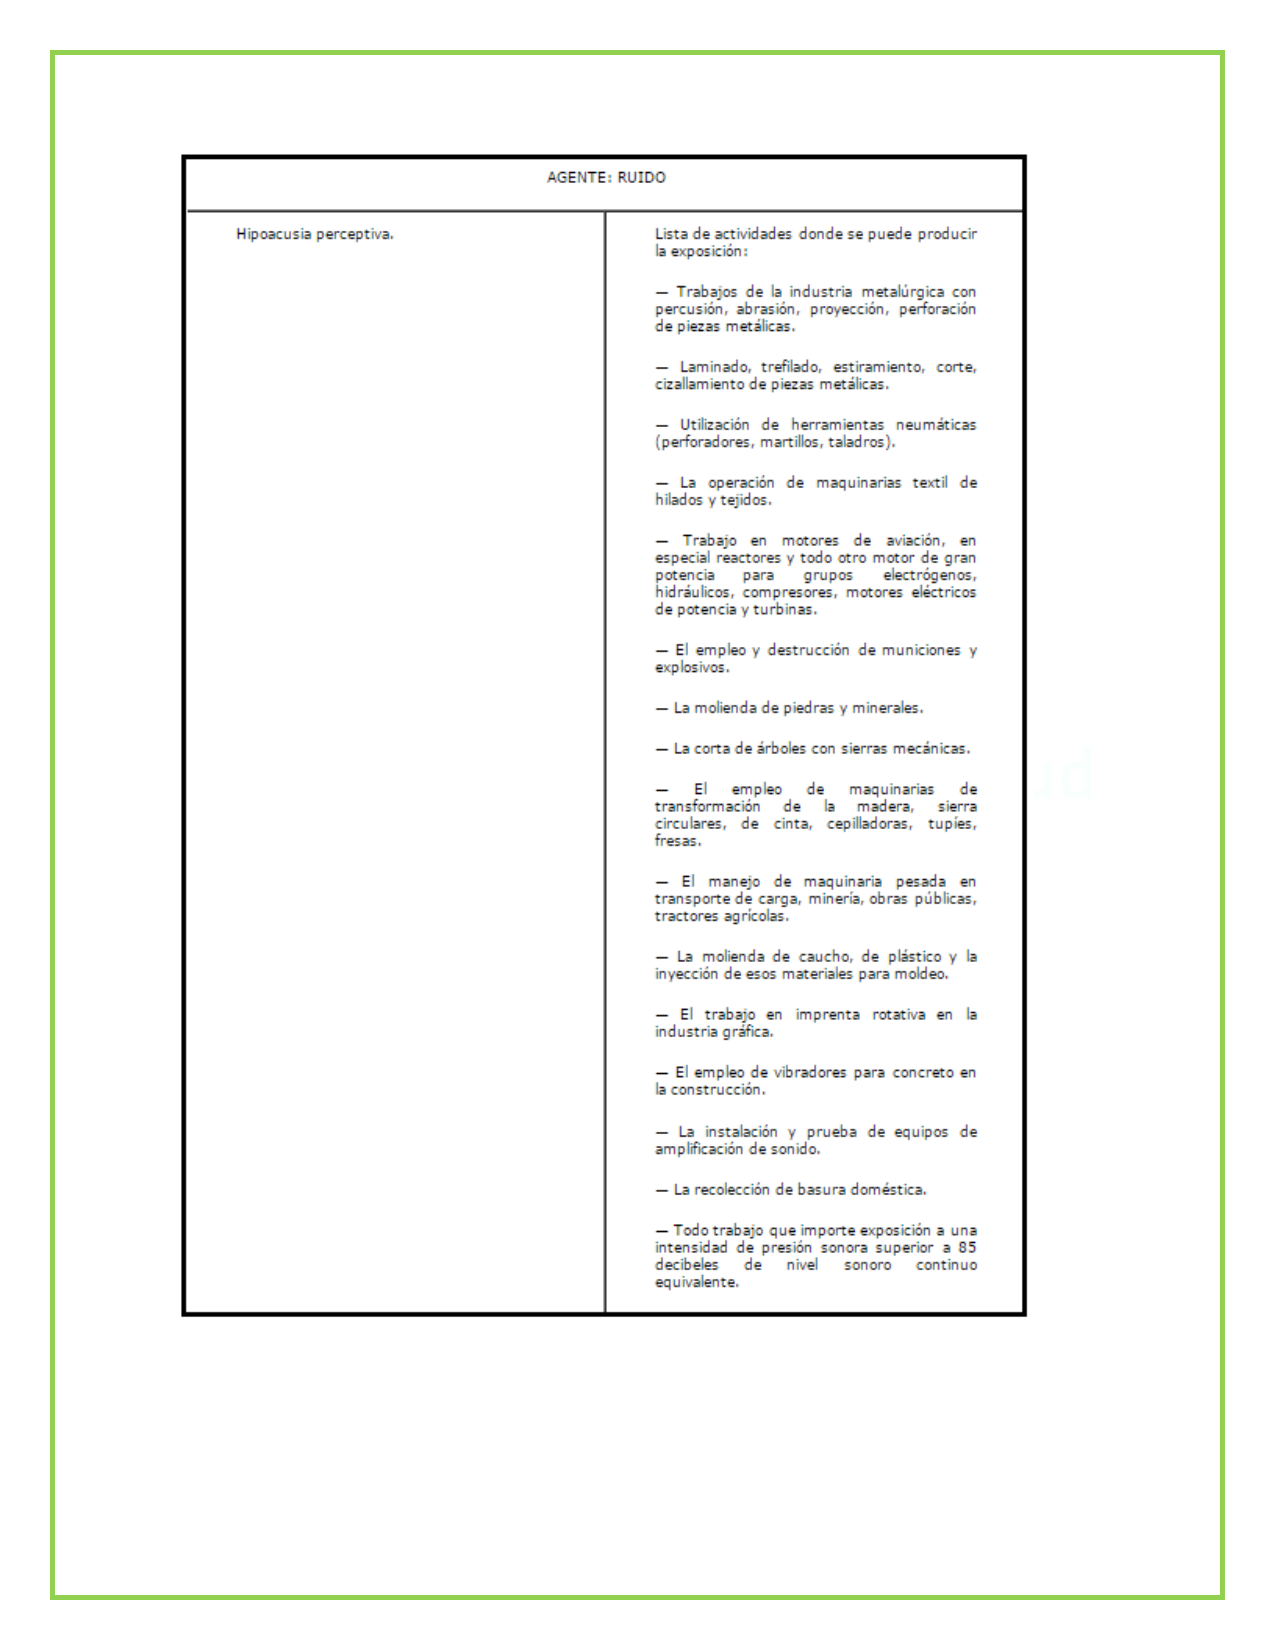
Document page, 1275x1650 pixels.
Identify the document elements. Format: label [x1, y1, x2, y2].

picture [177, 147, 1035, 1328]
